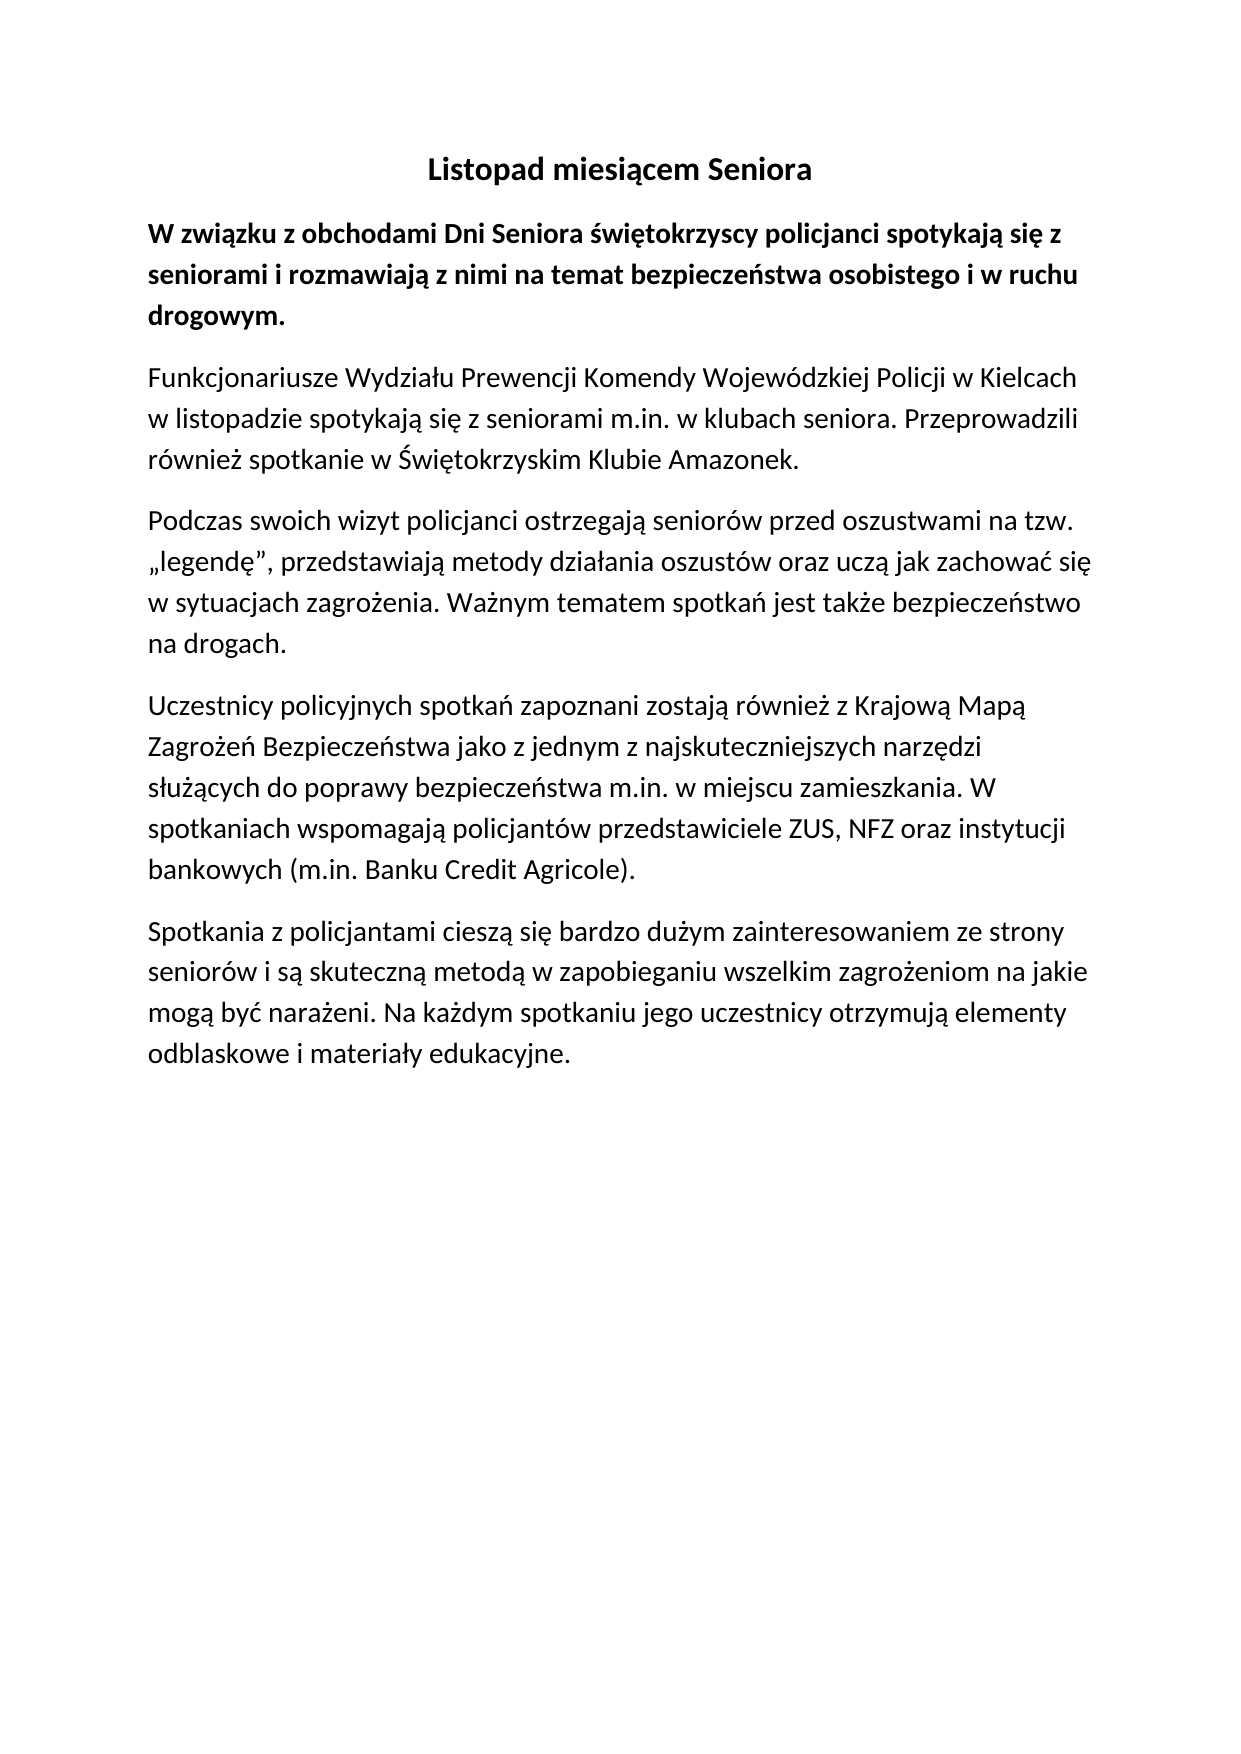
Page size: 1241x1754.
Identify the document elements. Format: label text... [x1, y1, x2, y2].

text W związku z obchodami Dni Seniora świętokrzyscy policjanci spotykają się z seniorami i rozmawiają z nimi na temat bezpieczeństwa osobistego i w ruchu drogowym. [148, 215, 1093, 333]
text Uczestnicy policyjnych spotkań zapoznani zostają również z Krajową Mapą Zagrożeń Bezpieczeństwa jako z jednym z najskuteczniejszych narzędzi służących do poprawy bezpieczeństwa m.in. w miejscu zamieszkania. W spotkaniach wspomagają policjantów przedstawiciele ZUS, NFZ oraz instytucji bankowych (m.in. Banku Credit Agricole). [148, 687, 1093, 886]
text Podczas swoich wizyt policjanci ostrzegają seniorów przed oszustwami na tzw. „legendę”, przedstawiają metody działania oszustów oraz uczą jak zachować się w sytuacjach zagrożenia. Ważnym tematem spotkań jest także bezpieczeństwo na drogach. [148, 502, 1093, 661]
text Funkcjonariusze Wydziału Prewencji Komendy Wojewódzkiej Policji w Kielcach w listopadzie spotykają się z seniorami m.in. w klubach seniora. Przeprowadzili również spotkanie w Świętokrzyskim Klubie Amazonek. [148, 359, 1093, 476]
text Spotkania z policjantami cieszą się bardzo dużym zainteresowaniem ze strony seniorów i są skuteczną metodą w zapobieganiu wszelkim zagrożeniom na jakie mogą być narażeni. Na każdym spotkaniu jego uczestnicy otrzymują elementy odblaskowe i materiały edukacyjne. [148, 913, 1093, 1071]
text Listopad miesiącem Seniora [148, 148, 1093, 188]
